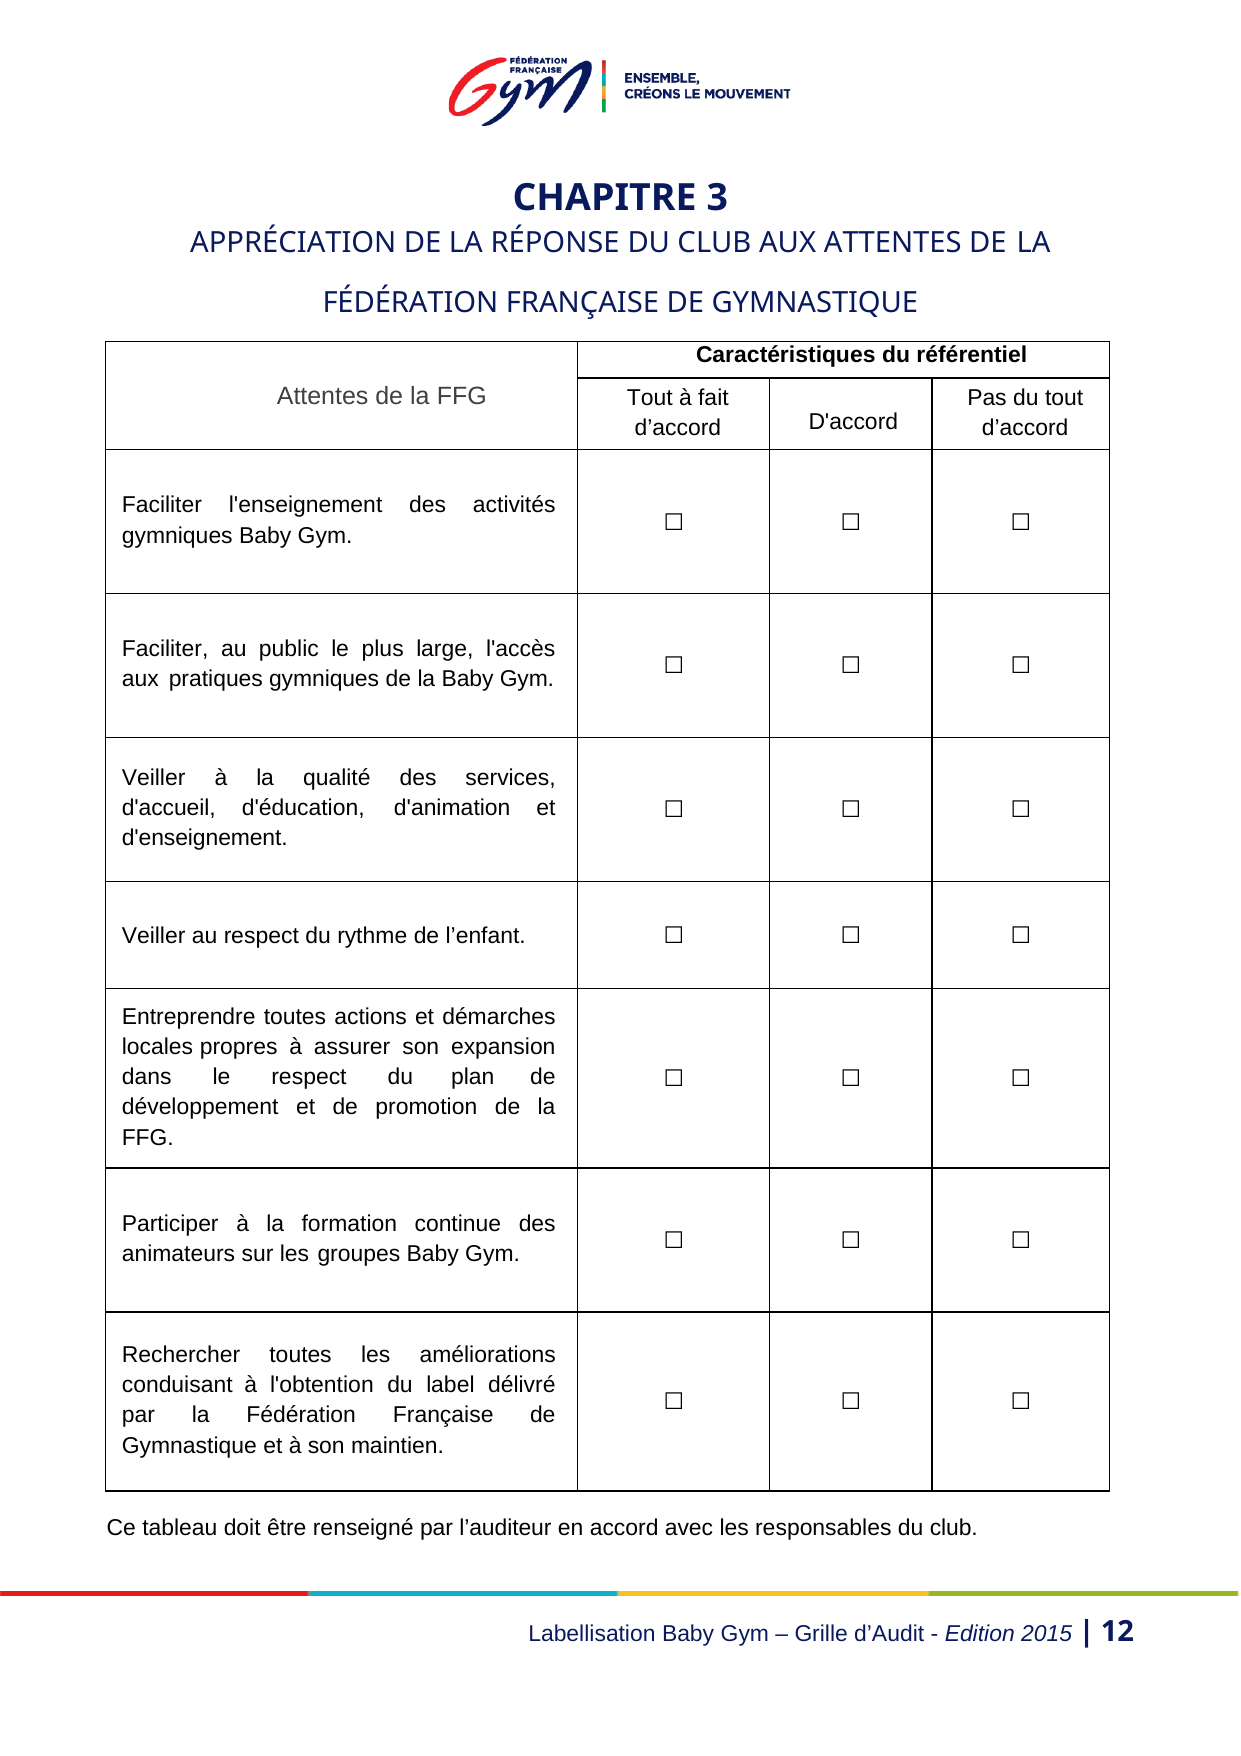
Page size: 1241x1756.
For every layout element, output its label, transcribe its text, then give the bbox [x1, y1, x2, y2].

text Ce tableau doit être renseigné par l’auditeur en accord avec les responsables du club. [106, 1514, 1134, 1540]
table_cell Rechercher toutes les améliorations conduisant à l'obtention du label délivré par la Fédération Française de Gymnastique et à son maintien. [106, 1313, 577, 1490]
table_cell D'accord [770, 379, 931, 449]
table_cell Pas du tout d’accord [933, 379, 1109, 449]
table_cell Entreprendre toutes actions et démarches locales propres à assurer son expansion dans le respect du plan de développement et de promotion de la FFG. [106, 989, 577, 1167]
table_header Caractéristiques du référentiel [578, 342, 1109, 377]
table_cell Faciliter l'enseignement des activités gymniques Baby Gym. [106, 450, 577, 593]
table_header Attentes de la FFG [106, 342, 577, 449]
picture [448, 56, 790, 126]
text Chapitre 3 [106, 171, 1134, 222]
table_cell Veiller au respect du rythme de l’enfant. [106, 882, 577, 988]
table_cell Tout à fait d’accord [578, 379, 769, 449]
picture [0, 1591, 1241, 1596]
text Appréciation de la réponse du club aux attentes de la Fédération Française de Gymnastique [106, 222, 1134, 321]
table_cell Veiller à la qualité des services, d'accueil, d'éducation, d'animation et d'enseignement. [106, 738, 577, 881]
table_cell Participer à la formation continue des animateurs sur les groupes Baby Gym. [106, 1169, 577, 1311]
table_cell Faciliter, au public le plus large, l'accès aux pratiques gymniques de la Baby Gym. [106, 594, 577, 737]
